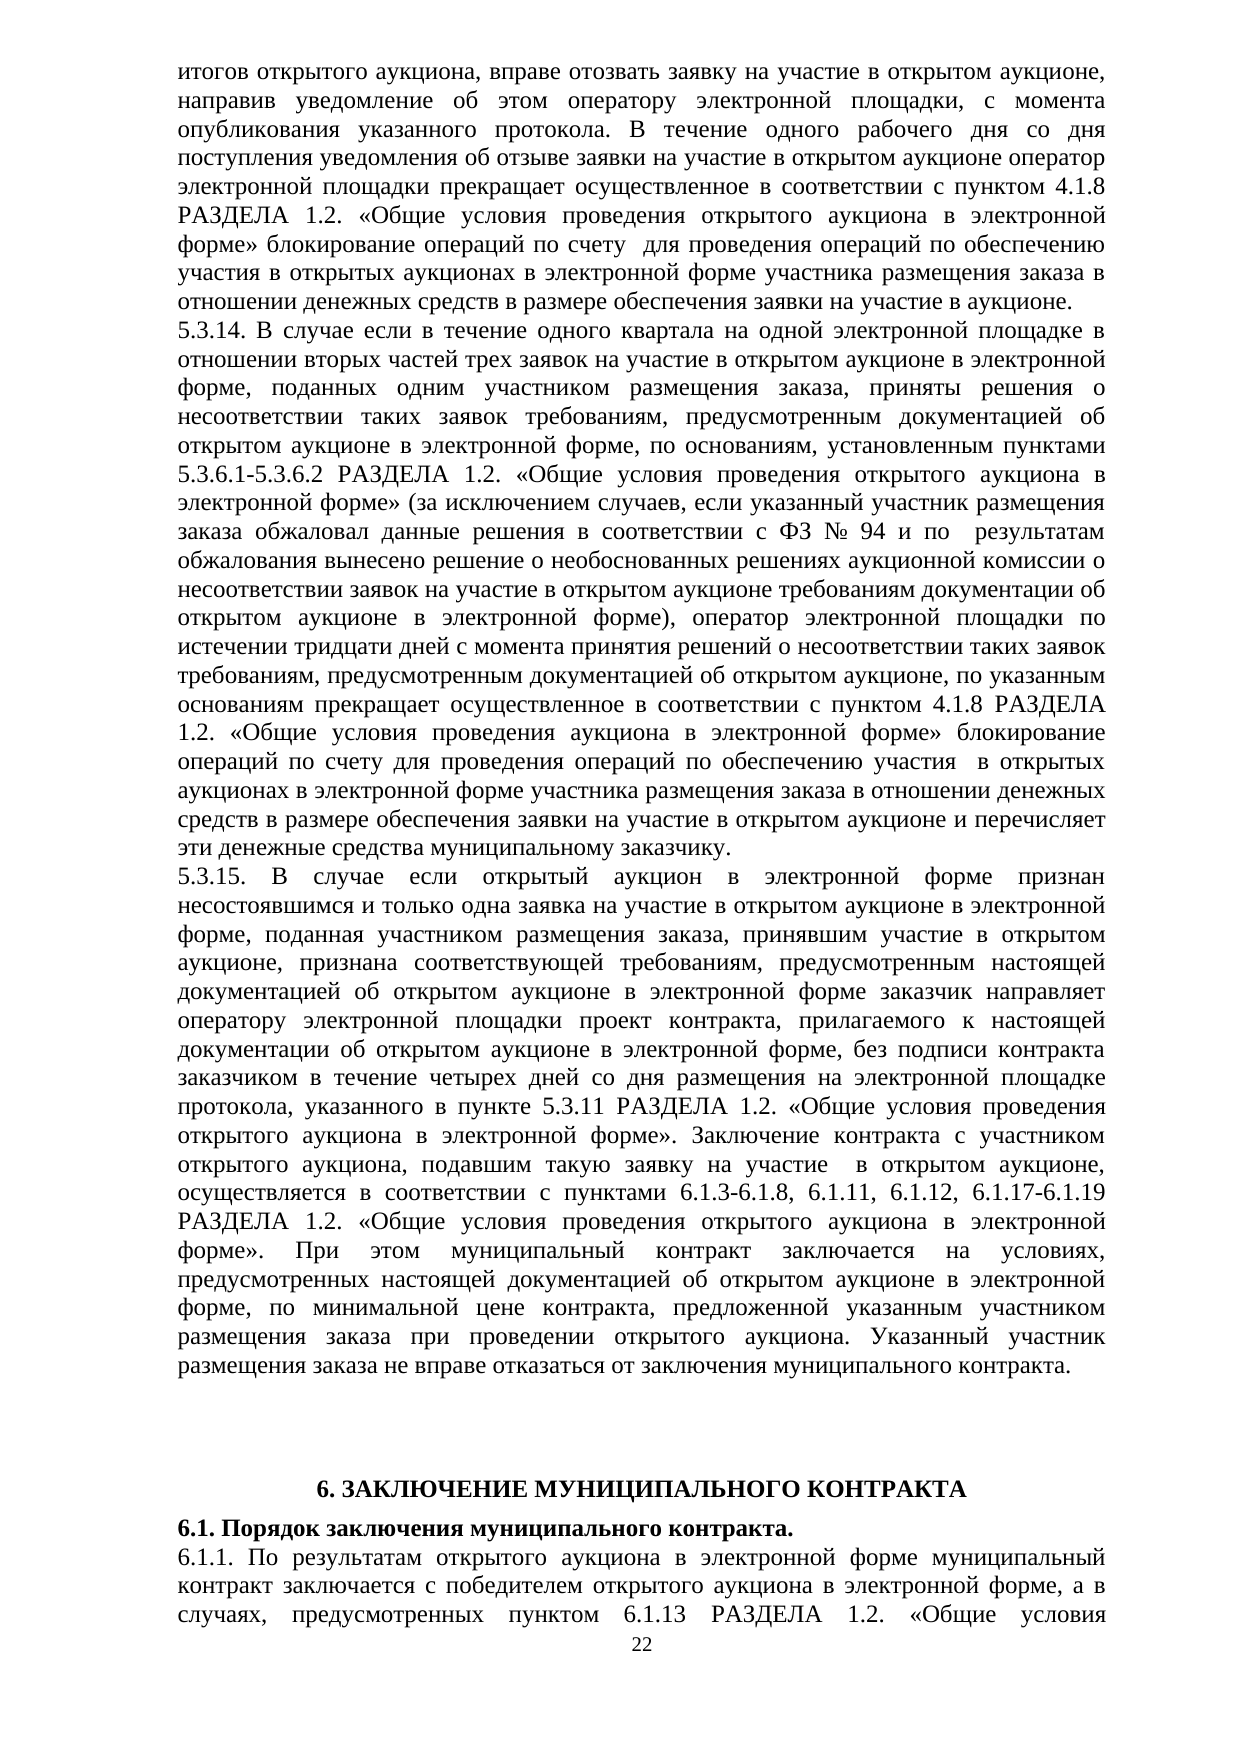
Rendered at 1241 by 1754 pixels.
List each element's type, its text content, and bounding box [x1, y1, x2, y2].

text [177, 56, 1106, 315]
text 5.3.14. В случае если в течение одного квартала на одной электронной площадке в отношении вторых частей трех заявок на участие в открытом аукционе в электронной форме, поданных одним участником размещения заказа, приняты решения о несоответствии таких заявок требованиям, предусмотренным документацией об открытом аукционе в электронной форме, по основаниям, установленным пунктами 5.3.6.1-5.3.6.2 Раздела 1.2. «Общие условия проведения открытого аукциона в электронной форме» (за исключением случаев, если указанный участник размещения заказа обжаловал данные решения в соответствии с ФЗ № 94 и по результатам обжалования вынесено решение о необоснованных решениях аукционной комиссии о несоответствии заявок на участие в открытом аукционе требованиям документации об открытом аукционе в электронной форме), оператор электронной площадки по истечении тридцати дней с момента принятия решений о несоответствии таких заявок требованиям, предусмотренным документацией об открытом аукционе, по указанным основаниям прекращает осуществленное в соответствии с пунктом 4.1.8 Раздела 1.2. «Общие условия проведения аукциона в электронной форме» блокирование операций по счету для проведения операций по обеспечению участия в открытых аукционах в электронной форме участника размещения заказа в отношении денежных средств в размере обеспечения заявки на участие в открытом аукционе и перечисляет эти денежные средства муниципальному заказчику. [177, 315, 1106, 861]
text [177, 1542, 1106, 1628]
text 6.1. Порядок заключения муниципального контракта. [177, 1513, 1106, 1542]
text 6. ЗАКЛЮЧЕНИЕ МУНИЦИПАЛЬНОГО КОНТРАКТА [177, 1474, 1106, 1503]
text 5.3.15. В случае если открытый аукцион в электронной форме признан несостоявшимся и только одна заявка на участие в открытом аукционе в электронной форме, поданная участником размещения заказа, принявшим участие в открытом аукционе, признана соответствующей требованиям, предусмотренным настоящей документацией об открытом аукционе в электронной форме заказчик направляет оператору электронной площадки проект контракта, прилагаемого к настоящей документации об открытом аукционе в электронной форме, без подписи контракта заказчиком в течение четырех дней со дня размещения на электронной площадке протокола, указанного в пункте 5.3.11 Раздела 1.2. «Общие условия проведения открытого аукциона в электронной форме». Заключение контракта с участником открытого аукциона, подавшим такую заявку на участие в открытом аукционе, осуществляется в соответствии с пунктами 6.1.3-6.1.8, 6.1.11, 6.1.12, 6.1.17-6.1.19 Раздела 1.2. «Общие условия проведения открытого аукциона в электронной форме». При этом муниципальный контракт заключается на условиях, предусмотренных настоящей документацией об открытом аукционе в электронной форме, по минимальной цене контракта, предложенной указанным участником размещения заказа при проведении открытого аукциона. Указанный участник размещения заказа не вправе отказаться от заключения муниципального контракта. [177, 861, 1106, 1379]
